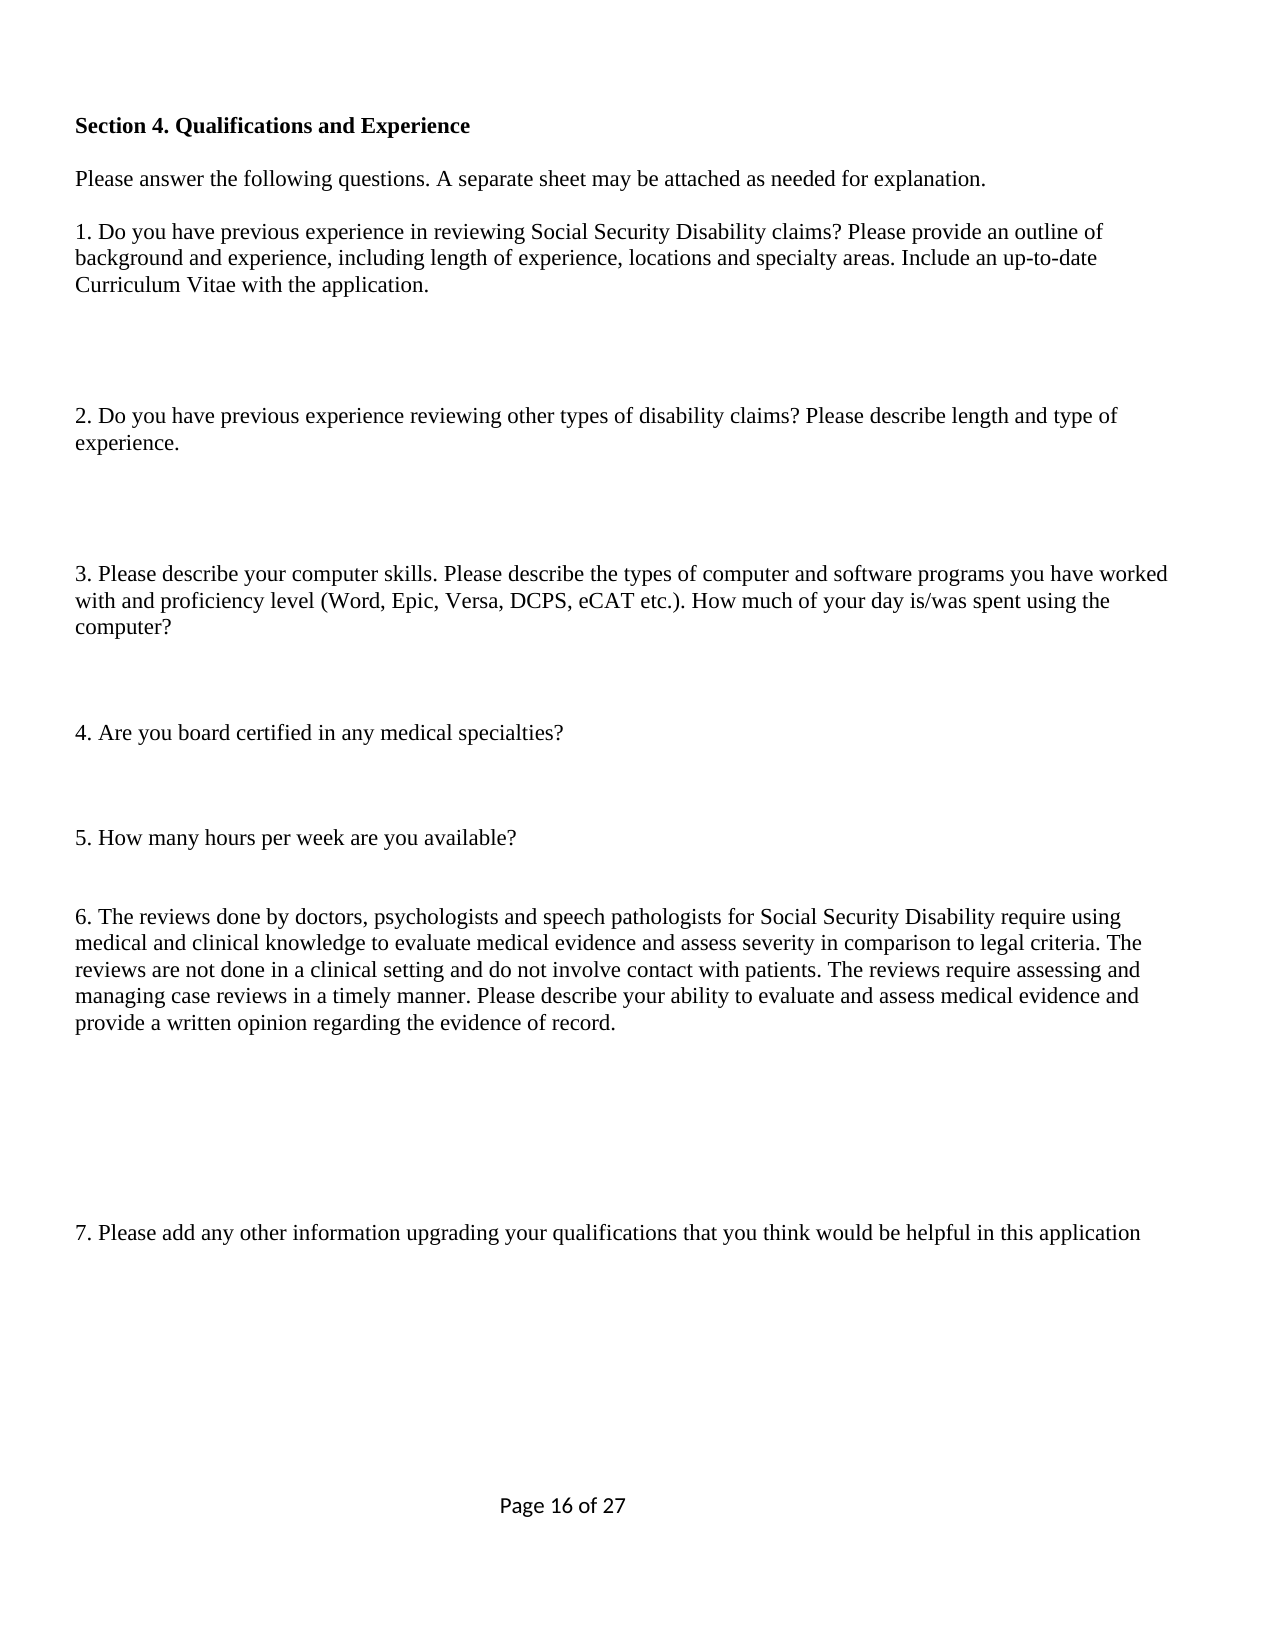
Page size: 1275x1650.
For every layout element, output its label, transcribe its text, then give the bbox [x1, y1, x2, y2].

text 2. Do you have previous experience reviewing other types of disability claims? Please describe length and type of experience. [75, 402, 1200, 455]
text 3. Please describe your computer skills. Please describe the types of computer and software programs you have worked with and proficiency level (Word, Epic, Versa, DCPS, eCAT etc.). How much of your day is/was spent using the computer? [75, 561, 1200, 639]
text 5. How many hours per week are you available? [75, 824, 1200, 850]
text Please answer the following questions. A separate sheet may be attached as needed for explanation. [75, 165, 1200, 192]
text 1. Do you have previous experience in reviewing Social Security Disability claims? Please provide an outline of background and experience, including length of experience, locations and specialty areas. Include an up-to-date Curriculum Vitae with the application. [75, 218, 1200, 297]
text 7. Please add any other information upgrading your qualifications that you think would be helpful in this application [75, 1219, 1200, 1246]
text Section 4. Qualifications and Experience [75, 112, 1200, 139]
text 4. Are you board certified in any medical specialties? [75, 719, 1200, 745]
text 6. The reviews done by doctors, psychologists and speech pathologists for Social Security Disability require using medical and clinical knowledge to evaluate medical evidence and assess severity in comparison to legal criteria. The reviews are not done in a clinical setting and do not involve contact with patients. The reviews require assessing and managing case reviews in a timely manner. Please describe your ability to evaluate and assess medical evidence and provide a written opinion regarding the evidence of record. [75, 903, 1200, 1035]
